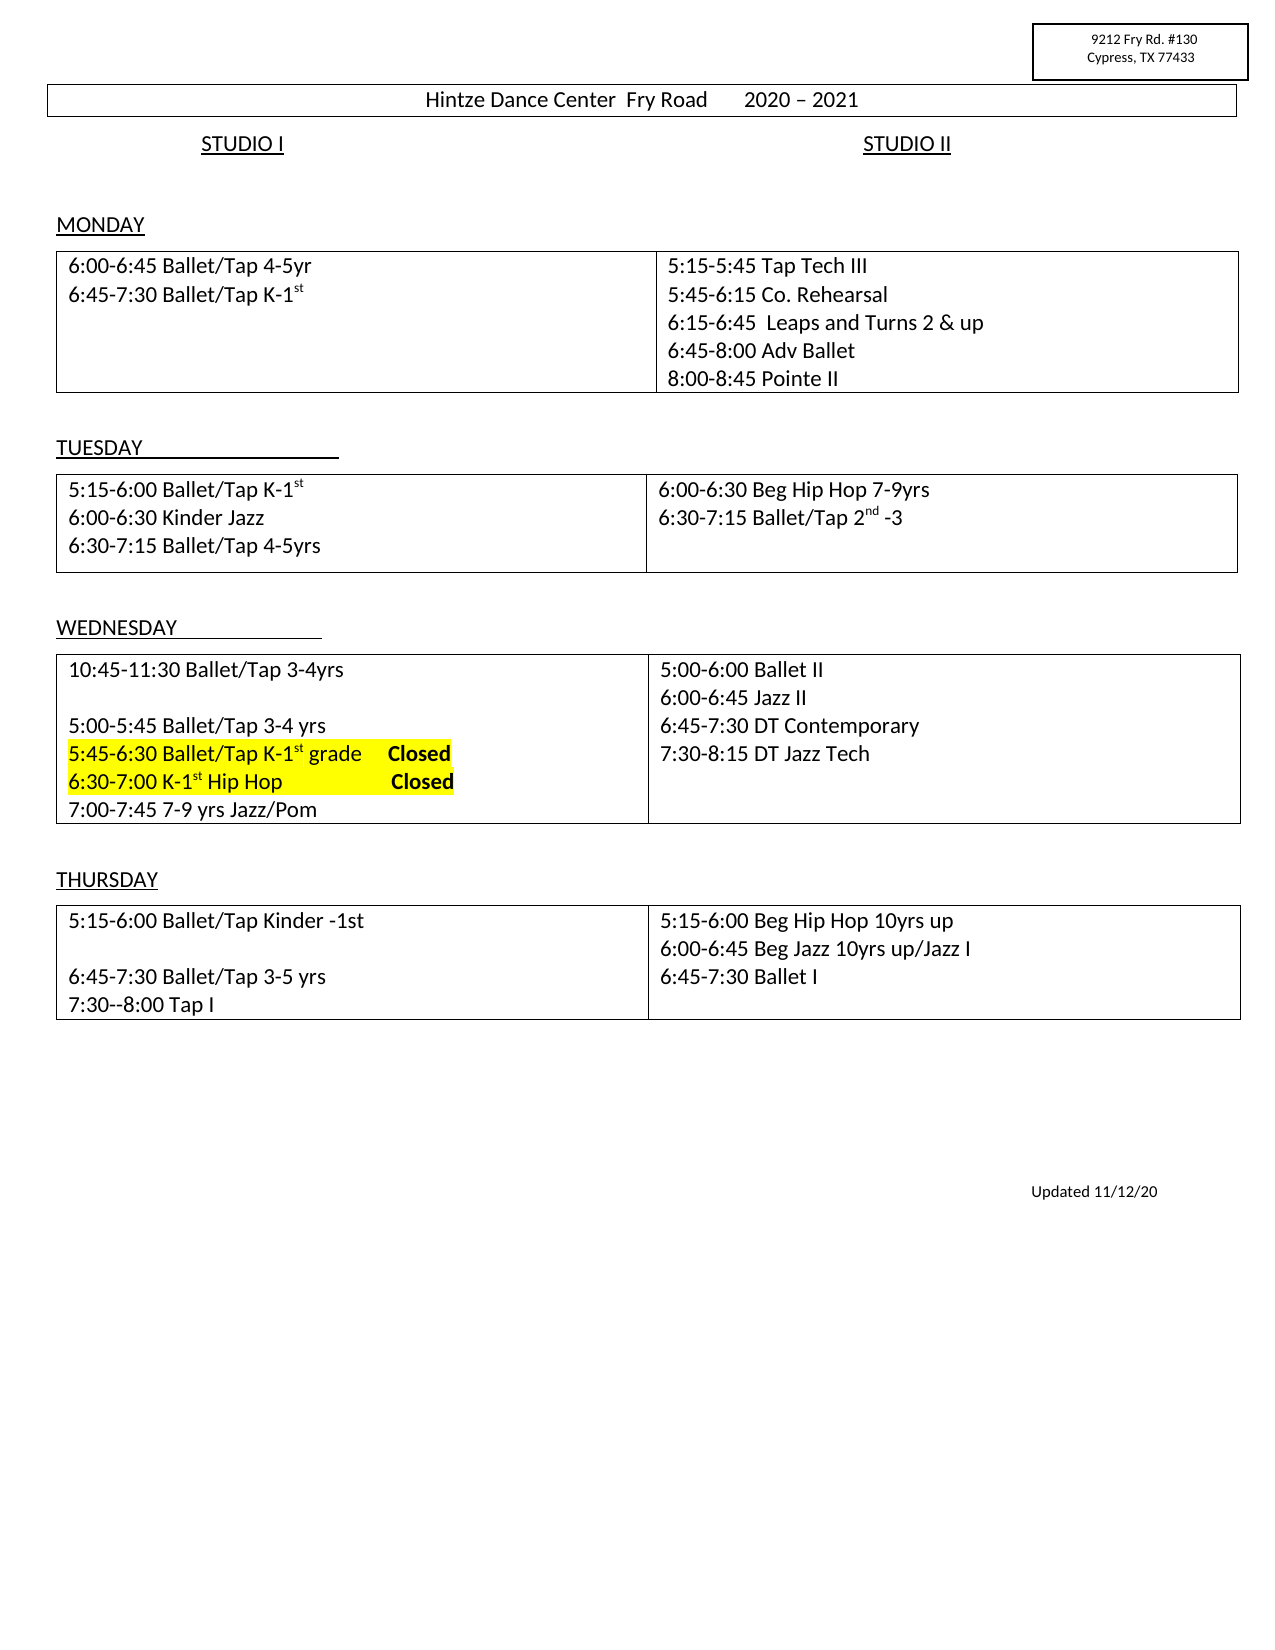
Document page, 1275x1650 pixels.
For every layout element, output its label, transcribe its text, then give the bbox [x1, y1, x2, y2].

text MONDAY [56, 210, 1228, 238]
table_header 5:15-6:00 Ballet/Tap Kinder -1st 6:45-7:30 Ballet/Tap 3-5 yrs 7:30--8:00 Tap I [57, 906, 648, 1018]
text Updated 11/12/20 [56, 1182, 1228, 1202]
table_header 10:45-11:30 Ballet/Tap 3-4yrs 5:00-5:45 Ballet/Tap 3-4 yrs 5:45-6:30 Ballet/Tap K-1st grade Closed 6:30-7:00 K-1st Hip Hop Closed 7:00-7:45 7-9 yrs Jazz/Pom [57, 655, 648, 823]
table_header 5:15-6:00 Beg Hip Hop 10yrs up 6:00-6:45 Beg Jazz 10yrs up/Jazz I 6:45-7:30 Ballet I [649, 906, 1240, 1018]
text STUDIO I STUDIO II [56, 129, 1228, 157]
table_header 5:15-5:45 Tap Tech III 5:45-6:15 Co. Rehearsal 6:15-6:45 Leaps and Turns 2 & up 6:45-8:00 Adv Ballet 8:00-8:45 Pointe II [657, 252, 1238, 392]
text TUESDAY [56, 433, 1228, 461]
text Hintze Dance Center Fry Road 2020 – 2021 [48, 85, 1236, 116]
table_header 5:00-6:00 Ballet II 6:00-6:45 Jazz II 6:45-7:30 DT Contemporary 7:30-8:15 DT Jazz Tech [649, 655, 1240, 823]
text WEDNESDAY [56, 613, 1228, 642]
text THURSDAY [56, 865, 1228, 893]
table_header 5:15-6:00 Ballet/Tap K-1st 6:00-6:30 Kinder Jazz 6:30-7:15 Ballet/Tap 4-5yrs [57, 475, 646, 572]
table_header 6:00-6:45 Ballet/Tap 4-5yr 6:45-7:30 Ballet/Tap K-1st [57, 252, 656, 392]
table_header 6:00-6:30 Beg Hip Hop 7-9yrs 6:30-7:15 Ballet/Tap 2nd -3 [647, 475, 1237, 572]
